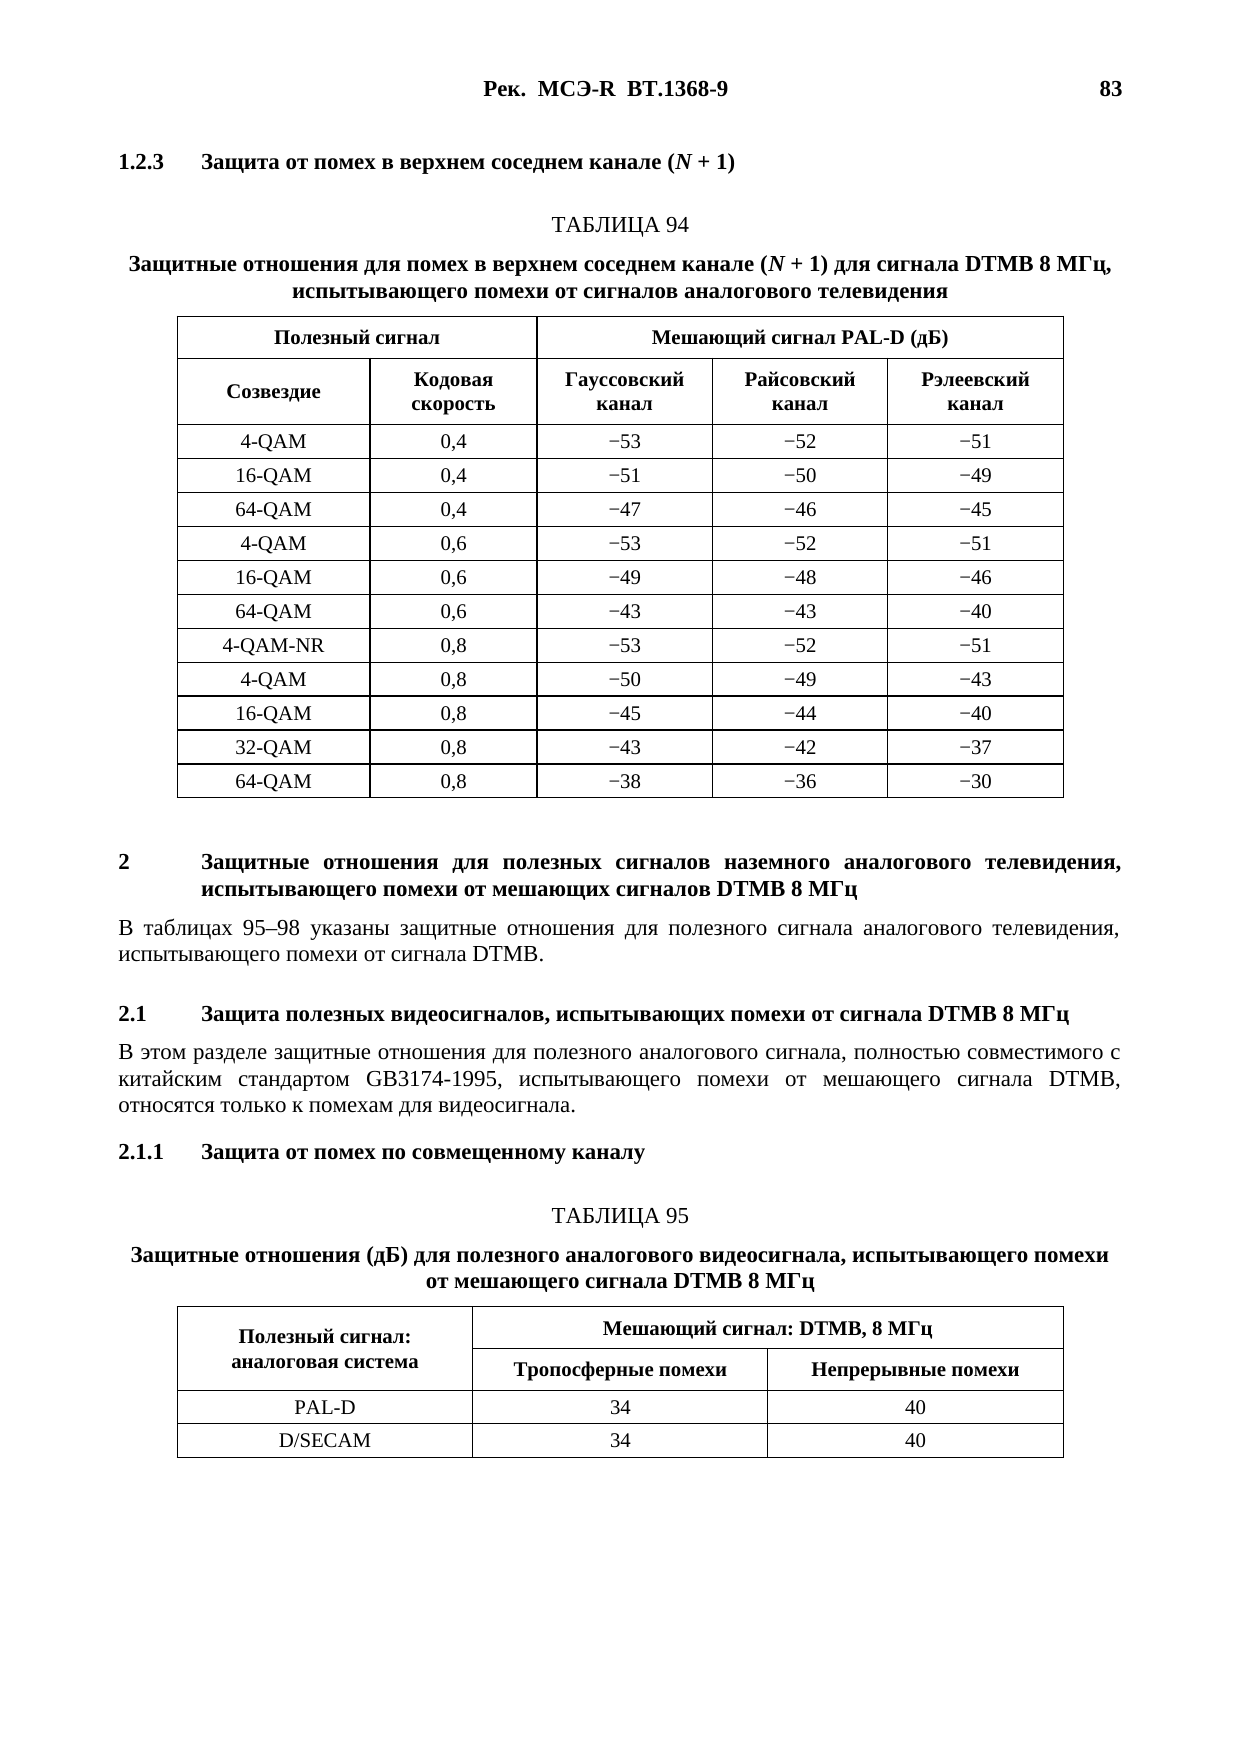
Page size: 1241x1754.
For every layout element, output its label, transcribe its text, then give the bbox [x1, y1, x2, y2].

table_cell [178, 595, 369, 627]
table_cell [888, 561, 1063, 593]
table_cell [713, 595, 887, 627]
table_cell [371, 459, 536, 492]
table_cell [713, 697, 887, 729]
subtitle 2 Защитные отношения для полезных сигналов наземного аналогового телевидения, испытывающего помехи от мешающих сигналов DTMB 8 МГц [118, 848, 1122, 901]
text ТАБЛИЦА 94 [118, 212, 1122, 238]
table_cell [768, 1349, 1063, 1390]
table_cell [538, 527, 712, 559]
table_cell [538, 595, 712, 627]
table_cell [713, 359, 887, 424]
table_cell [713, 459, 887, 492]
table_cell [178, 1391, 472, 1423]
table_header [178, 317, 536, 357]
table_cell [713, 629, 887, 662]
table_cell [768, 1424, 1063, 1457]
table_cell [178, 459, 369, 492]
text В таблицах 95–98 указаны защитные отношения для полезного сигнала аналогового телевидения, испытывающего помехи от сигнала DTMB. [118, 913, 1122, 966]
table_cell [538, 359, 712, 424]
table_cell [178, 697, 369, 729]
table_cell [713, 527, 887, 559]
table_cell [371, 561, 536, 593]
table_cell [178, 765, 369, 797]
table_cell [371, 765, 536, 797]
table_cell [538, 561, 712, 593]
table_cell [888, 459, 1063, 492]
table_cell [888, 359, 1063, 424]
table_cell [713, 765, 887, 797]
title Защитные отношения для помех в верхнем соседнем канале (N + 1) для сигнала DTMB 8 МГц, испытывающего помехи от сигналов аналогового телевидения [118, 250, 1122, 303]
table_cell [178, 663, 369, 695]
subtitle 2.1 Защита полезных видеосигналов, испытывающих помехи от сигнала DTMB 8 МГц [118, 999, 1122, 1026]
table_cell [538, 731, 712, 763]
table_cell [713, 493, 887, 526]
title Защитные отношения (дБ) для полезного аналогового видеосигнала, испытывающего помехи от мешающего сигнала DTMB 8 МГц [118, 1241, 1122, 1294]
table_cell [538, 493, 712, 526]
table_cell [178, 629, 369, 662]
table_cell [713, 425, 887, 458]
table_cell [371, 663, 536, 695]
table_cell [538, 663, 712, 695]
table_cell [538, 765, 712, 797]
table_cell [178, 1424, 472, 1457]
subtitle 2.1.1 Защита от помех по совмещенному каналу [118, 1138, 1122, 1165]
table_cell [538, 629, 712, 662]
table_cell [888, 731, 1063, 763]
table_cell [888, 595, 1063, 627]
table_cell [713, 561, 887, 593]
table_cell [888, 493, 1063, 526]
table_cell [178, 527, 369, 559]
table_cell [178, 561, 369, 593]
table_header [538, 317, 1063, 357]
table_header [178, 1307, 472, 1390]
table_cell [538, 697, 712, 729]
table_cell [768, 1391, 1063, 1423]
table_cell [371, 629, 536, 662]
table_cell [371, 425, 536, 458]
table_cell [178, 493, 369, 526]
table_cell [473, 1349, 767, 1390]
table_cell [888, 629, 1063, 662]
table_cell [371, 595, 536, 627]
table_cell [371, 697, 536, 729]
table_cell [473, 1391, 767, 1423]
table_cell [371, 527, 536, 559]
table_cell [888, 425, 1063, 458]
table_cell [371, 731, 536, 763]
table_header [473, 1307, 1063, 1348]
subtitle 1.2.3 Защита от помех в верхнем соседнем канале (N + 1) [118, 148, 1122, 174]
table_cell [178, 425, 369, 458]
text В этом разделе защитные отношения для полезного аналогового сигнала, полностью совместимого с китайским стандартом GB3174-1995, испытывающего помехи от мешающего сигнала DTMB, относятся только к помехам для видеосигнала. [118, 1038, 1122, 1117]
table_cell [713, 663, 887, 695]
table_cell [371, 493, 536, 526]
text ТАБЛИЦА 95 [118, 1202, 1122, 1228]
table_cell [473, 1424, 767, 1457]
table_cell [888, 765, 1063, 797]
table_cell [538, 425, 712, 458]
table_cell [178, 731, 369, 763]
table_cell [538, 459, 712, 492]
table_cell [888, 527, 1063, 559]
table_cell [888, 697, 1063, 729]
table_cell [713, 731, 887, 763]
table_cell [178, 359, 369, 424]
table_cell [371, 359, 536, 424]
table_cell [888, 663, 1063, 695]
